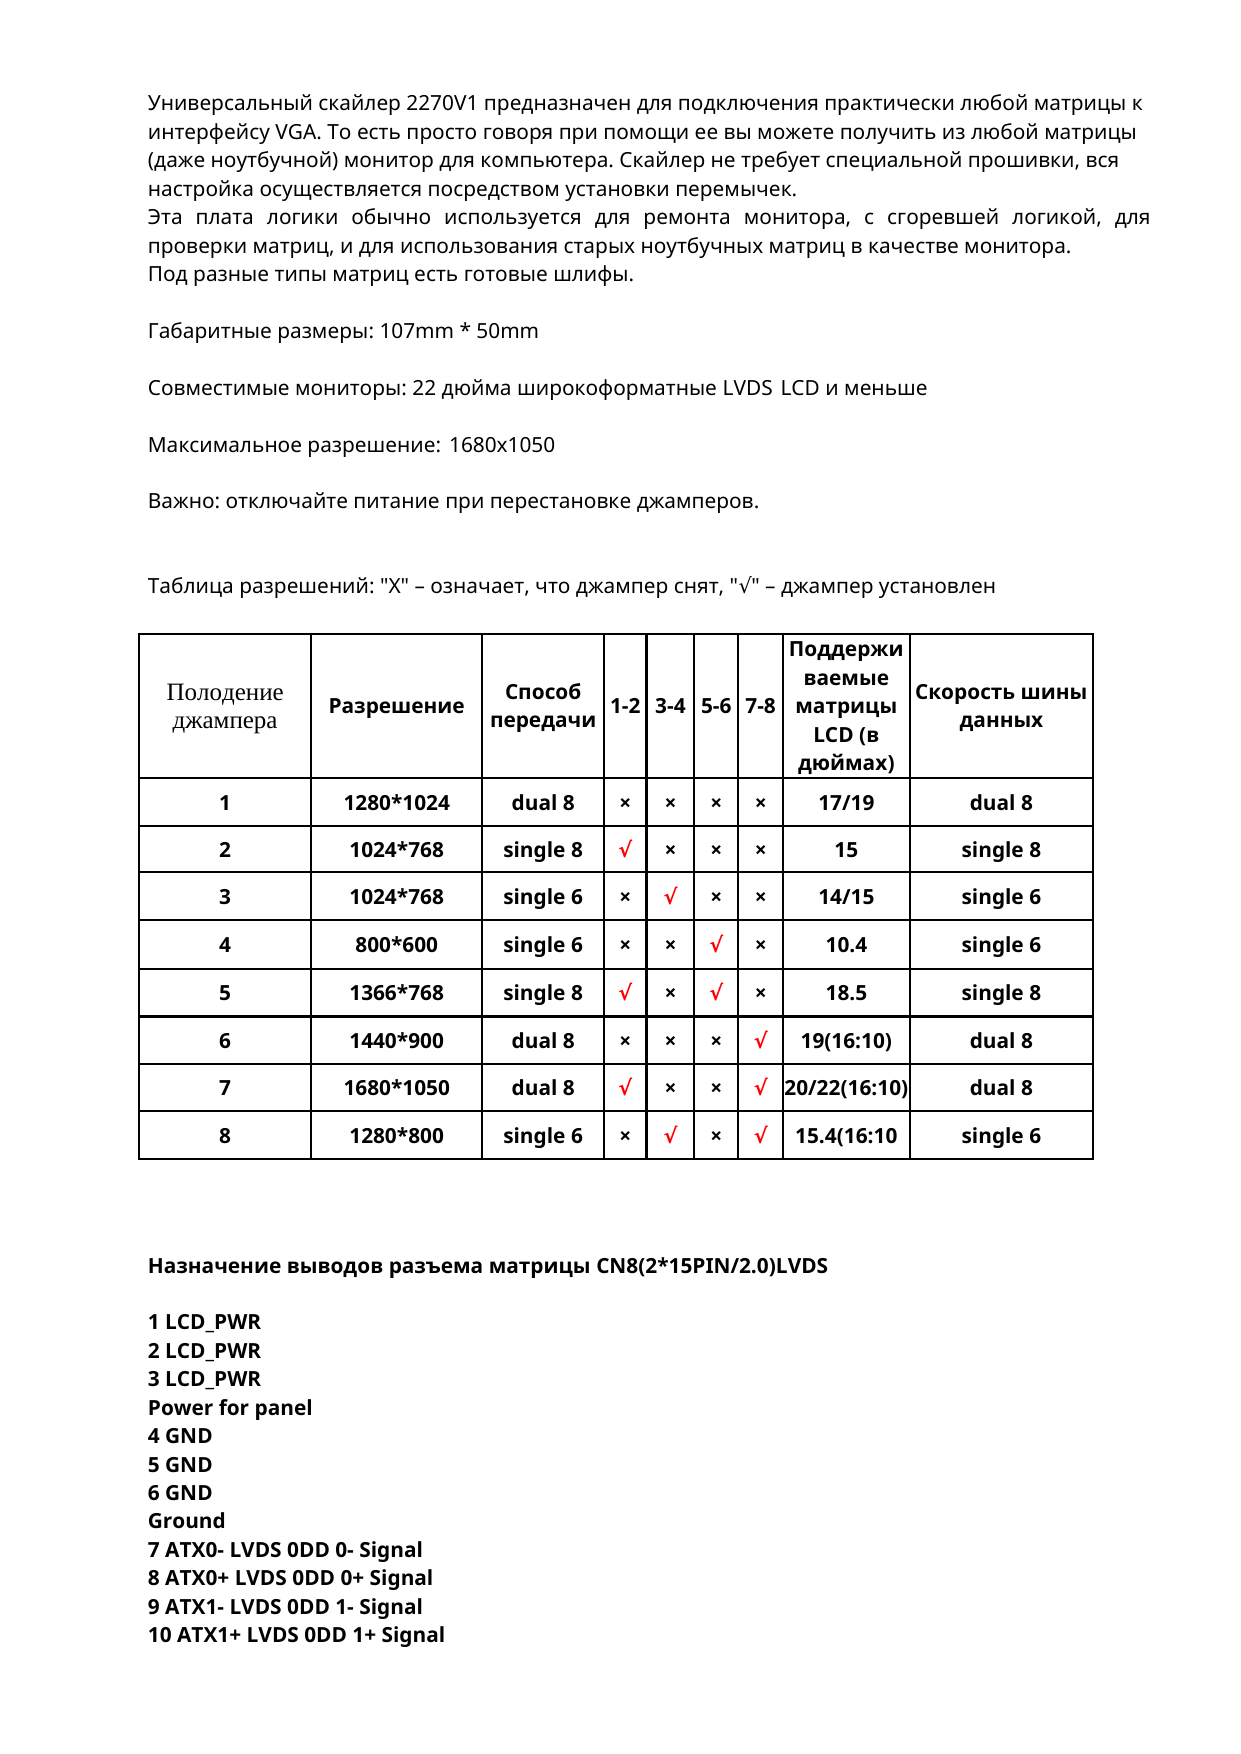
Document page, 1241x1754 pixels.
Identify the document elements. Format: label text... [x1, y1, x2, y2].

text Универсальный скайлер 2270V1 предназначен для подключения практически любой матрицы к интерфейсу VGA. То есть просто говоря при помощи ее вы можете получить из любой матрицы (даже ноутбучной) монитор для компьютера. Скайлер не требует специальной прошивки, вся настройка осуществляется посредством установки перемычек. [148, 88, 1152, 202]
table_cell × [648, 1065, 693, 1110]
table_cell 1024*768 [312, 827, 481, 871]
table_cell 1366*768 [312, 970, 481, 1015]
table_cell × [605, 873, 645, 919]
table_cell dual 8 [483, 779, 603, 825]
table_cell × [739, 827, 782, 871]
table_cell single 8 [483, 827, 603, 871]
table_cell × [648, 921, 693, 968]
table_cell dual 8 [483, 1065, 603, 1110]
table_cell × [648, 827, 693, 871]
table_cell single 6 [483, 873, 603, 919]
table_cell 1 [140, 779, 310, 825]
text Таблица разрешений: "X" – означает, что джампер снят, "√" – джампер установлен [148, 572, 1152, 600]
table_header Поддерживаемые матрицы LCD (в дюймах) [784, 635, 909, 777]
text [148, 1307, 1152, 1649]
table_cell × [739, 970, 782, 1015]
table_cell 4 [140, 921, 310, 968]
table_cell 800*600 [312, 921, 481, 968]
table_cell × [695, 1065, 737, 1110]
table_cell 17/19 [784, 779, 909, 825]
table_header 7-8 [739, 635, 782, 777]
table_cell √ [695, 921, 737, 968]
table_cell single 6 [911, 921, 1092, 968]
table_cell √ [648, 873, 693, 919]
table_cell × [605, 779, 645, 825]
table_cell single 8 [911, 827, 1092, 871]
text Важно: отключайте питание при перестановке джамперов. [148, 486, 1152, 515]
table_header Разрешение [312, 635, 481, 777]
table_cell √ [648, 1112, 693, 1158]
table_cell 19(16:10) [784, 1018, 909, 1062]
text Совместимые мониторы: 22 дюйма широкоформатные LVDS LCD и меньше [148, 373, 1152, 401]
table_cell 15.4(16:10 [784, 1112, 909, 1158]
table_cell single 8 [911, 970, 1092, 1015]
table_cell 8 [140, 1112, 310, 1158]
table_cell × [605, 1112, 645, 1158]
text Эта плата логики обычно используется для ремонта монитора, с сгоревшей логикой, для проверки матриц, и для использования старых ноутбучных матриц в качестве монитора. [148, 202, 1152, 259]
table_cell × [648, 970, 693, 1015]
text Максимальное разрешение: 1680х1050 [148, 430, 1152, 486]
table_cell 14/15 [784, 873, 909, 919]
text Габаритные размеры: 107mm * 50mm [148, 316, 1152, 344]
table_cell 20/22(16:10) [784, 1065, 909, 1110]
table_cell √ [695, 970, 737, 1015]
table_cell × [695, 779, 737, 825]
table_cell single 8 [483, 970, 603, 1015]
table_header 3-4 [648, 635, 693, 777]
table_header 5-6 [695, 635, 737, 777]
table_cell × [695, 827, 737, 871]
table_cell × [605, 921, 645, 968]
table_cell single 6 [911, 1112, 1092, 1158]
table_cell √ [605, 827, 645, 871]
table_cell 18.5 [784, 970, 909, 1015]
text Назначение выводов разъема матрицы CN8(2*15PIN/2.0)LVDS [148, 1251, 1152, 1307]
table_cell √ [739, 1018, 782, 1062]
table_header Полодение джампера [140, 635, 310, 777]
table_cell 1280*800 [312, 1112, 481, 1158]
table_cell single 6 [483, 921, 603, 968]
table_cell dual 8 [911, 779, 1092, 825]
table_cell single 6 [911, 873, 1092, 919]
table_cell 5 [140, 970, 310, 1015]
table_cell 3 [140, 873, 310, 919]
table_cell 15 [784, 827, 909, 871]
table_cell 6 [140, 1018, 310, 1062]
table_cell × [739, 921, 782, 968]
table_header Скорость шины данных [911, 635, 1092, 777]
table_cell √ [605, 1065, 645, 1110]
table_cell √ [739, 1112, 782, 1158]
table_cell 2 [140, 827, 310, 871]
table_header Способ передачи [483, 635, 603, 777]
table_cell dual 8 [911, 1018, 1092, 1062]
table_cell × [605, 1018, 645, 1062]
table_cell √ [739, 1065, 782, 1110]
table_cell dual 8 [911, 1065, 1092, 1110]
table_cell 1680*1050 [312, 1065, 481, 1110]
table_cell × [739, 873, 782, 919]
table_cell × [695, 1018, 737, 1062]
table_cell 1024*768 [312, 873, 481, 919]
table_header 1-2 [605, 635, 645, 777]
table_cell √ [605, 970, 645, 1015]
table_cell × [648, 1018, 693, 1062]
table_cell 10.4 [784, 921, 909, 968]
table_cell × [739, 779, 782, 825]
table_cell 1280*1024 [312, 779, 481, 825]
table_cell × [695, 873, 737, 919]
text Под разные типы матриц есть готовые шлифы. [148, 259, 1152, 288]
table_cell × [695, 1112, 737, 1158]
table_cell 1440*900 [312, 1018, 481, 1062]
table_cell 7 [140, 1065, 310, 1110]
table_cell single 6 [483, 1112, 603, 1158]
table_cell × [648, 779, 693, 825]
table_cell dual 8 [483, 1018, 603, 1062]
